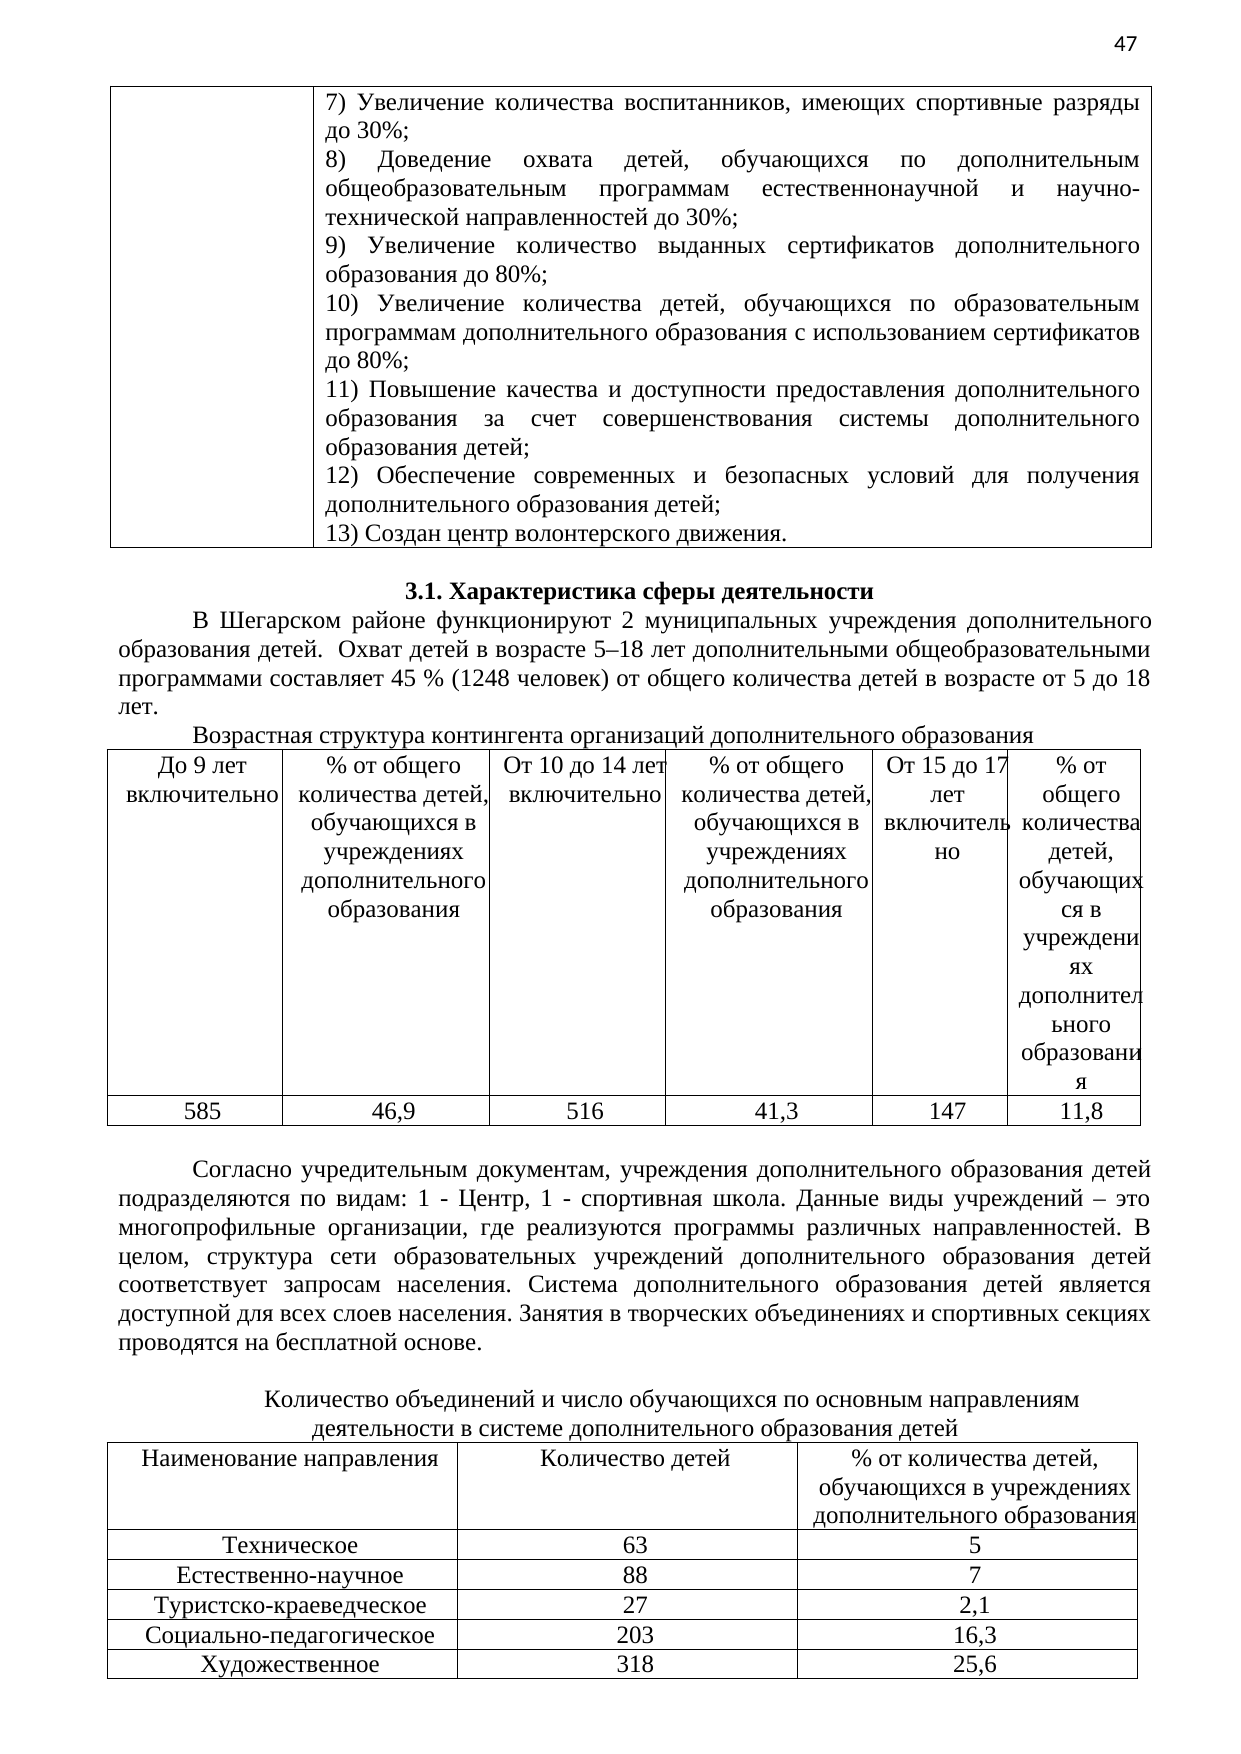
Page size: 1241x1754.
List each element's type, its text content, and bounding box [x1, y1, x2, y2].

text 3.1. Характеристика сферы деятельности [207, 576, 1072, 605]
table_cell 88 [458, 1560, 797, 1589]
table_cell 25,6 [798, 1650, 1137, 1678]
table_header % от общего количества детей, обучающихся в учреждениях дополнительного образования [666, 750, 872, 1095]
table_cell Социально-педагогическое [108, 1620, 457, 1648]
table_cell Техническое [108, 1530, 457, 1559]
table_cell 41,3 [666, 1096, 872, 1125]
table_cell 63 [458, 1530, 797, 1559]
table_header % от общего количества детей, обучающихся в учреждениях дополнительного образования [1008, 750, 1140, 1095]
table_cell Туристско-краеведческое [108, 1590, 457, 1619]
table_cell Естественно-научное [108, 1560, 457, 1589]
table_cell 203 [458, 1620, 797, 1648]
table_header % от общего количества детей, обучающихся в учреждениях дополнительного образования [283, 750, 489, 1095]
table_cell 5 [798, 1530, 1137, 1559]
text В Шегарском районе функционируют 2 муниципальных учреждения дополнительного образования детей. Охват детей в возрасте 5–18 лет дополнительными общеобразовательными программами составляет 45 % (1248 человек) от общего количества детей в возрасте от 5 до 18 лет. [118, 605, 1152, 720]
table_cell 27 [458, 1590, 797, 1619]
text Возрастная структура контингента организаций дополнительного образования [118, 720, 1152, 749]
table_header % от количества детей, обучающихся в учреждениях дополнительного образования [798, 1443, 1137, 1529]
table_cell 585 [108, 1096, 282, 1125]
table_cell 46,9 [283, 1096, 489, 1125]
text Количество объединений и число обучающихся по основным направлениям деятельности в системе дополнительного образования детей [118, 1384, 1152, 1442]
table_cell 516 [490, 1096, 665, 1125]
table_header От 10 до 14 лет включительно [490, 750, 665, 1095]
table_cell 11,8 [1008, 1096, 1140, 1125]
table_cell 2,1 [798, 1590, 1137, 1619]
table_cell 16,3 [798, 1620, 1137, 1648]
table_cell Художественное [108, 1650, 457, 1678]
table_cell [314, 87, 1151, 547]
text Согласно учредительным документам, учреждения дополнительного образования детей подразделяются по видам: 1 - Центр, 1 - спортивная школа. Данные виды учреждений – это многопрофильные организации, где реализуются программы различных направленностей. В целом, структура сети образовательных учреждений дополнительного образования детей соответствует запросам населения. Система дополнительного образования детей является доступной для всех слоев населения. Занятия в творческих объединениях и спортивных секциях проводятся на бесплатной основе. [118, 1154, 1152, 1356]
table_cell 318 [458, 1650, 797, 1678]
table_cell 7 [798, 1560, 1137, 1589]
table_header Количество детей [458, 1443, 797, 1529]
table_header До 9 лет включительно [108, 750, 282, 1095]
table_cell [111, 87, 313, 547]
table_header Наименование направления [108, 1443, 457, 1529]
table_cell 147 [873, 1096, 1007, 1125]
table_header От 15 до 17 лет включительно [873, 750, 1007, 1095]
